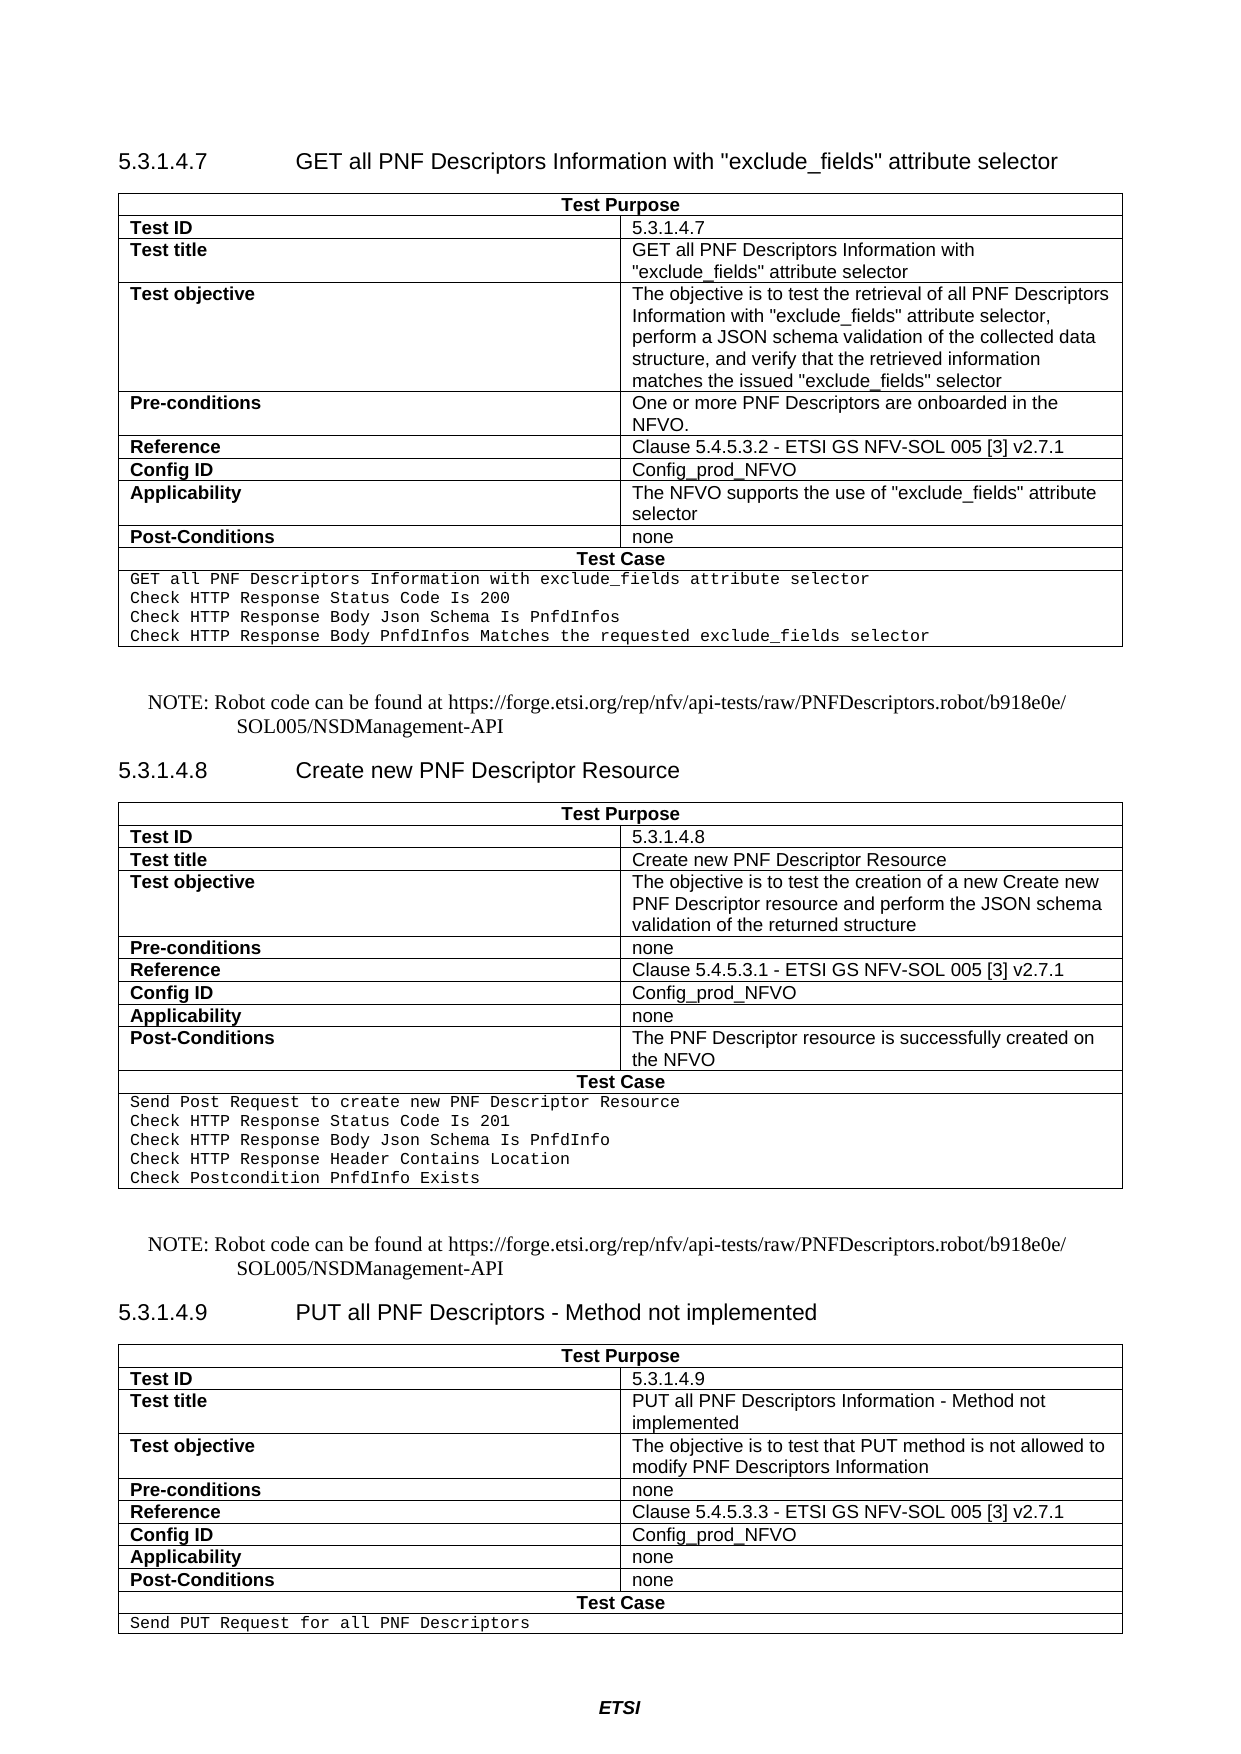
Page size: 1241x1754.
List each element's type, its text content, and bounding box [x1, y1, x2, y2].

table_cell The objective is to test the creation of a new Create new PNF Descriptor resource and perform the JSON schema validation of the returned structure [621, 871, 1122, 936]
table_cell Reference [119, 959, 620, 981]
table_cell Test objective [119, 871, 620, 936]
table_cell Test title [119, 239, 620, 282]
table_cell Test Case [119, 1071, 1122, 1093]
table_cell Pre-conditions [119, 937, 620, 958]
table_cell none [621, 526, 1122, 547]
table_cell GET all PNF Descriptors Information with exclude_fields attribute selector Check HTTP Response Status Code Is 200 Check HTTP Response Body Json Schema Is PnfdInfos Check HTTP Response Body PnfdInfos Matches the requested exclude_fields selector [119, 571, 1122, 646]
text NOTE: Robot code can be found at https://forge.etsi.org/rep/nfv/api-tests/raw/PNFDescriptors.robot/b918e0e/SOL005/NSDManagement-API [148, 1232, 1122, 1280]
table_cell none [621, 1546, 1122, 1568]
table_cell Send Post Request to create new PNF Descriptor Resource Check HTTP Response Status Code Is 201 Check HTTP Response Body Json Schema Is PnfdInfo Check HTTP Response Header Contains Location Check Postcondition PnfdInfo Exists [119, 1094, 1122, 1188]
table_cell The objective is to test that PUT method is not allowed to modify PNF Descriptors Information [621, 1434, 1122, 1477]
table_cell Post-Conditions [119, 1569, 620, 1591]
table_cell none [621, 1569, 1122, 1591]
table_cell Applicability [119, 1546, 620, 1568]
table_cell Test objective [119, 1434, 620, 1477]
table_cell Clause 5.4.5.3.3 - ETSI GS NFV-SOL 005 [3] v2.7.1 [621, 1501, 1122, 1523]
table_cell Config ID [119, 1524, 620, 1545]
table_cell GET all PNF Descriptors Information with "exclude_fields" attribute selector [621, 239, 1122, 282]
table_cell The PNF Descriptor resource is successfully created on the NFVO [621, 1027, 1122, 1070]
subtitle 5.3.1.4.8 Create new PNF Descriptor Resource [118, 757, 1122, 783]
table_cell 5.3.1.4.9 [621, 1368, 1122, 1389]
table_cell none [621, 1005, 1122, 1026]
table_cell Clause 5.4.5.3.2 - ETSI GS NFV-SOL 005 [3] v2.7.1 [621, 436, 1122, 458]
table_cell Reference [119, 436, 620, 458]
table_cell The NFVO supports the use of "exclude_fields" attribute selector [621, 481, 1122, 524]
text NOTE: Robot code can be found at https://forge.etsi.org/rep/nfv/api-tests/raw/PNFDescriptors.robot/b918e0e/SOL005/NSDManagement-API [148, 690, 1122, 738]
table_cell One or more PNF Descriptors are onboarded in the NFVO. [621, 392, 1122, 435]
table_header Test Purpose [119, 803, 1122, 825]
table_cell Test ID [119, 216, 620, 238]
table_cell Pre-conditions [119, 392, 620, 435]
table_header Test Purpose [119, 194, 1122, 215]
table_cell 5.3.1.4.8 [621, 826, 1122, 847]
table_cell Clause 5.4.5.3.1 - ETSI GS NFV-SOL 005 [3] v2.7.1 [621, 959, 1122, 981]
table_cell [119, 1614, 1122, 1633]
table_cell Config_prod_NFVO [621, 459, 1122, 480]
table_cell The objective is to test the retrieval of all PNF Descriptors Information with "exclude_fields" attribute selector, perform a JSON schema validation of the collected data structure, and verify that the retrieved information matches the issued "exclude_fields" selector [621, 283, 1122, 391]
table_cell Create new PNF Descriptor Resource [621, 848, 1122, 870]
table_cell none [621, 937, 1122, 958]
table_cell Post-Conditions [119, 526, 620, 547]
table_cell none [621, 1479, 1122, 1500]
table_cell Applicability [119, 1005, 620, 1026]
table_cell Config_prod_NFVO [621, 982, 1122, 1003]
table_cell Pre-conditions [119, 1479, 620, 1500]
table_cell Test ID [119, 1368, 620, 1389]
subtitle 5.3.1.4.9 PUT all PNF Descriptors - Method not implemented [118, 1299, 1122, 1325]
subtitle 5.3.1.4.7 GET all PNF Descriptors Information with "exclude_fields" attribute selector [118, 148, 1122, 174]
table_cell PUT all PNF Descriptors Information - Method not implemented [621, 1390, 1122, 1433]
table_cell Config ID [119, 982, 620, 1003]
table_cell Test Case [119, 1592, 1122, 1613]
table_cell Test objective [119, 283, 620, 391]
table_cell Test ID [119, 826, 620, 847]
table_cell Post-Conditions [119, 1027, 620, 1070]
table_cell 5.3.1.4.7 [621, 216, 1122, 238]
table_cell Config ID [119, 459, 620, 480]
table_cell Applicability [119, 481, 620, 524]
table_cell Test title [119, 1390, 620, 1433]
table_header Test Purpose [119, 1345, 1122, 1367]
table_cell Test title [119, 848, 620, 870]
table_cell Config_prod_NFVO [621, 1524, 1122, 1545]
table_cell Reference [119, 1501, 620, 1523]
table_cell Test Case [119, 548, 1122, 570]
